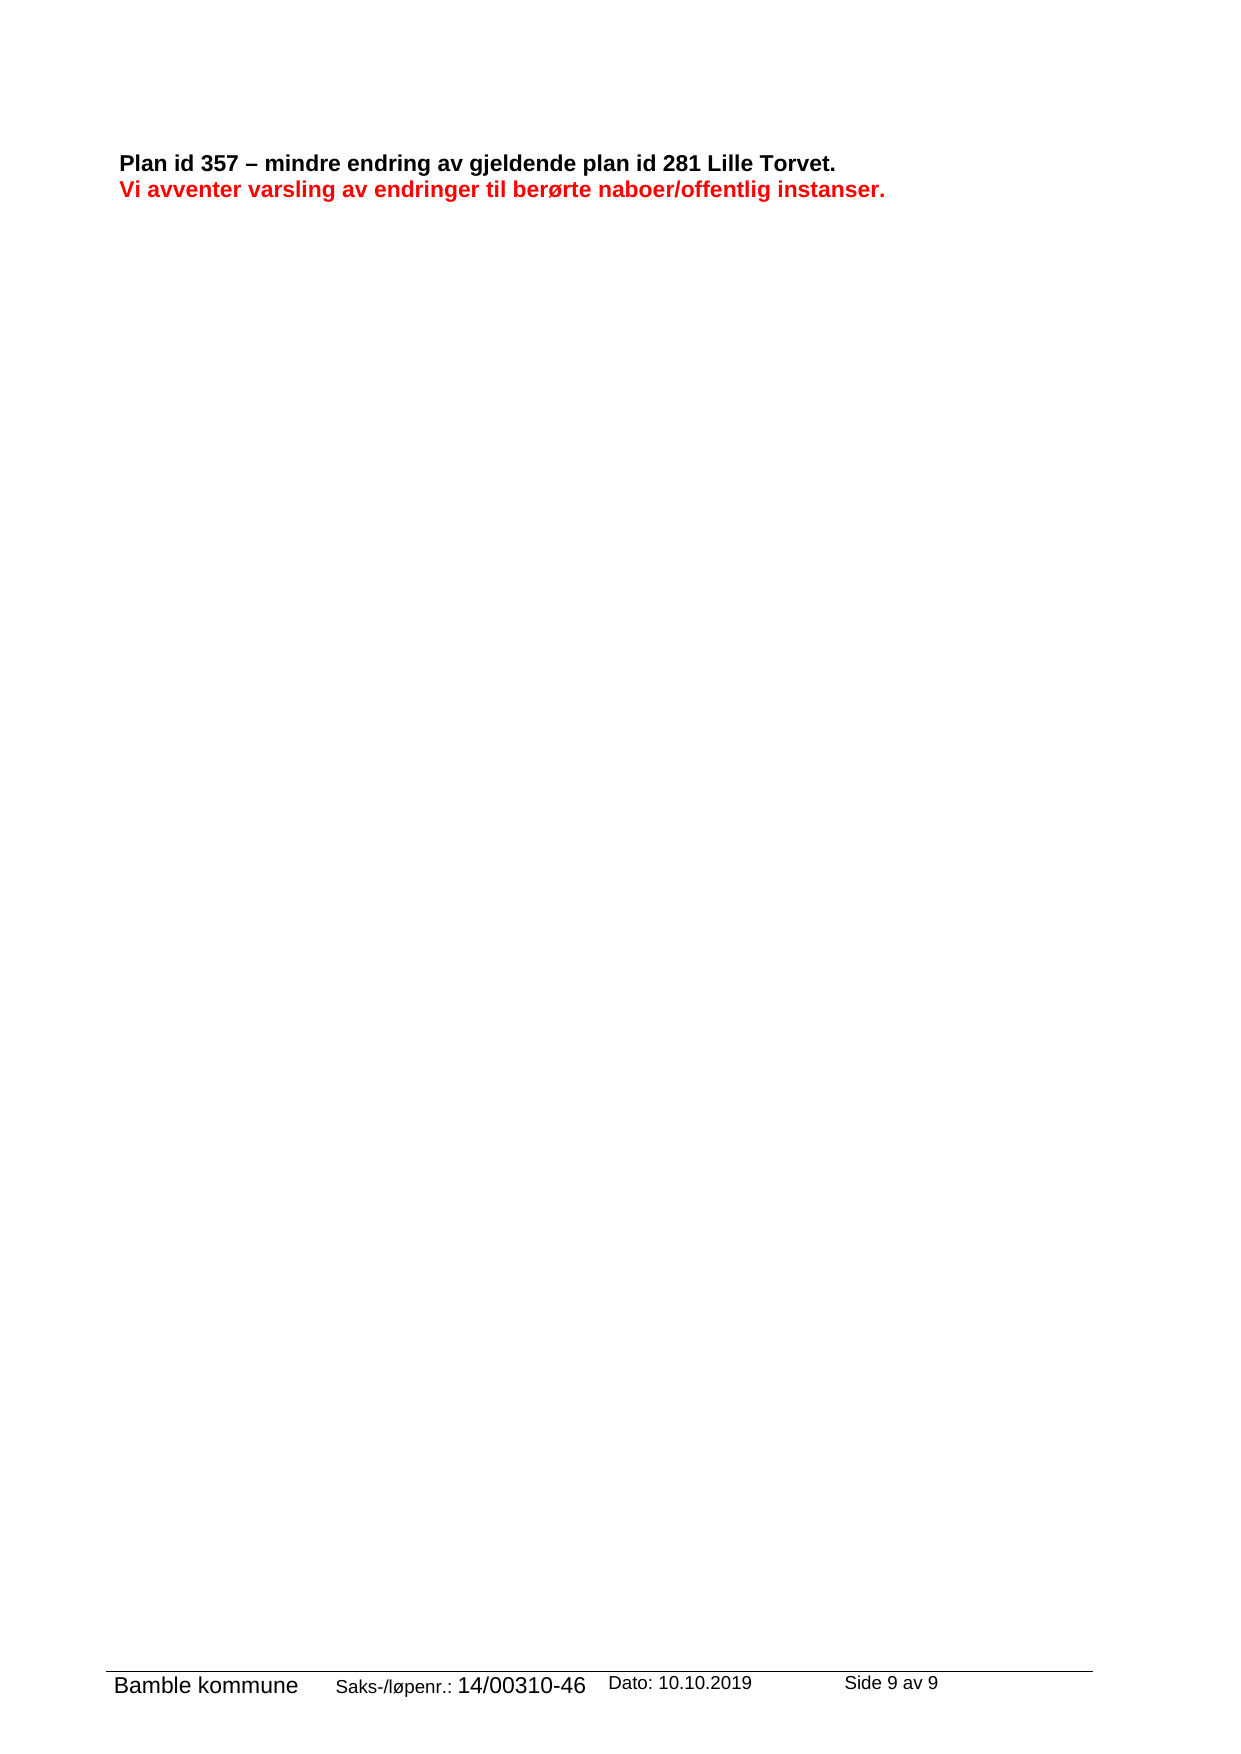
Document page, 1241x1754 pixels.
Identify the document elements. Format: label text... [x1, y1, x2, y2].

text Vi avventer varsling av endringer til berørte naboer/offentlig instanser. [106, 176, 1134, 203]
text Plan id 357 – mindre endring av gjeldende plan id 281 Lille Torvet. [106, 150, 1134, 176]
